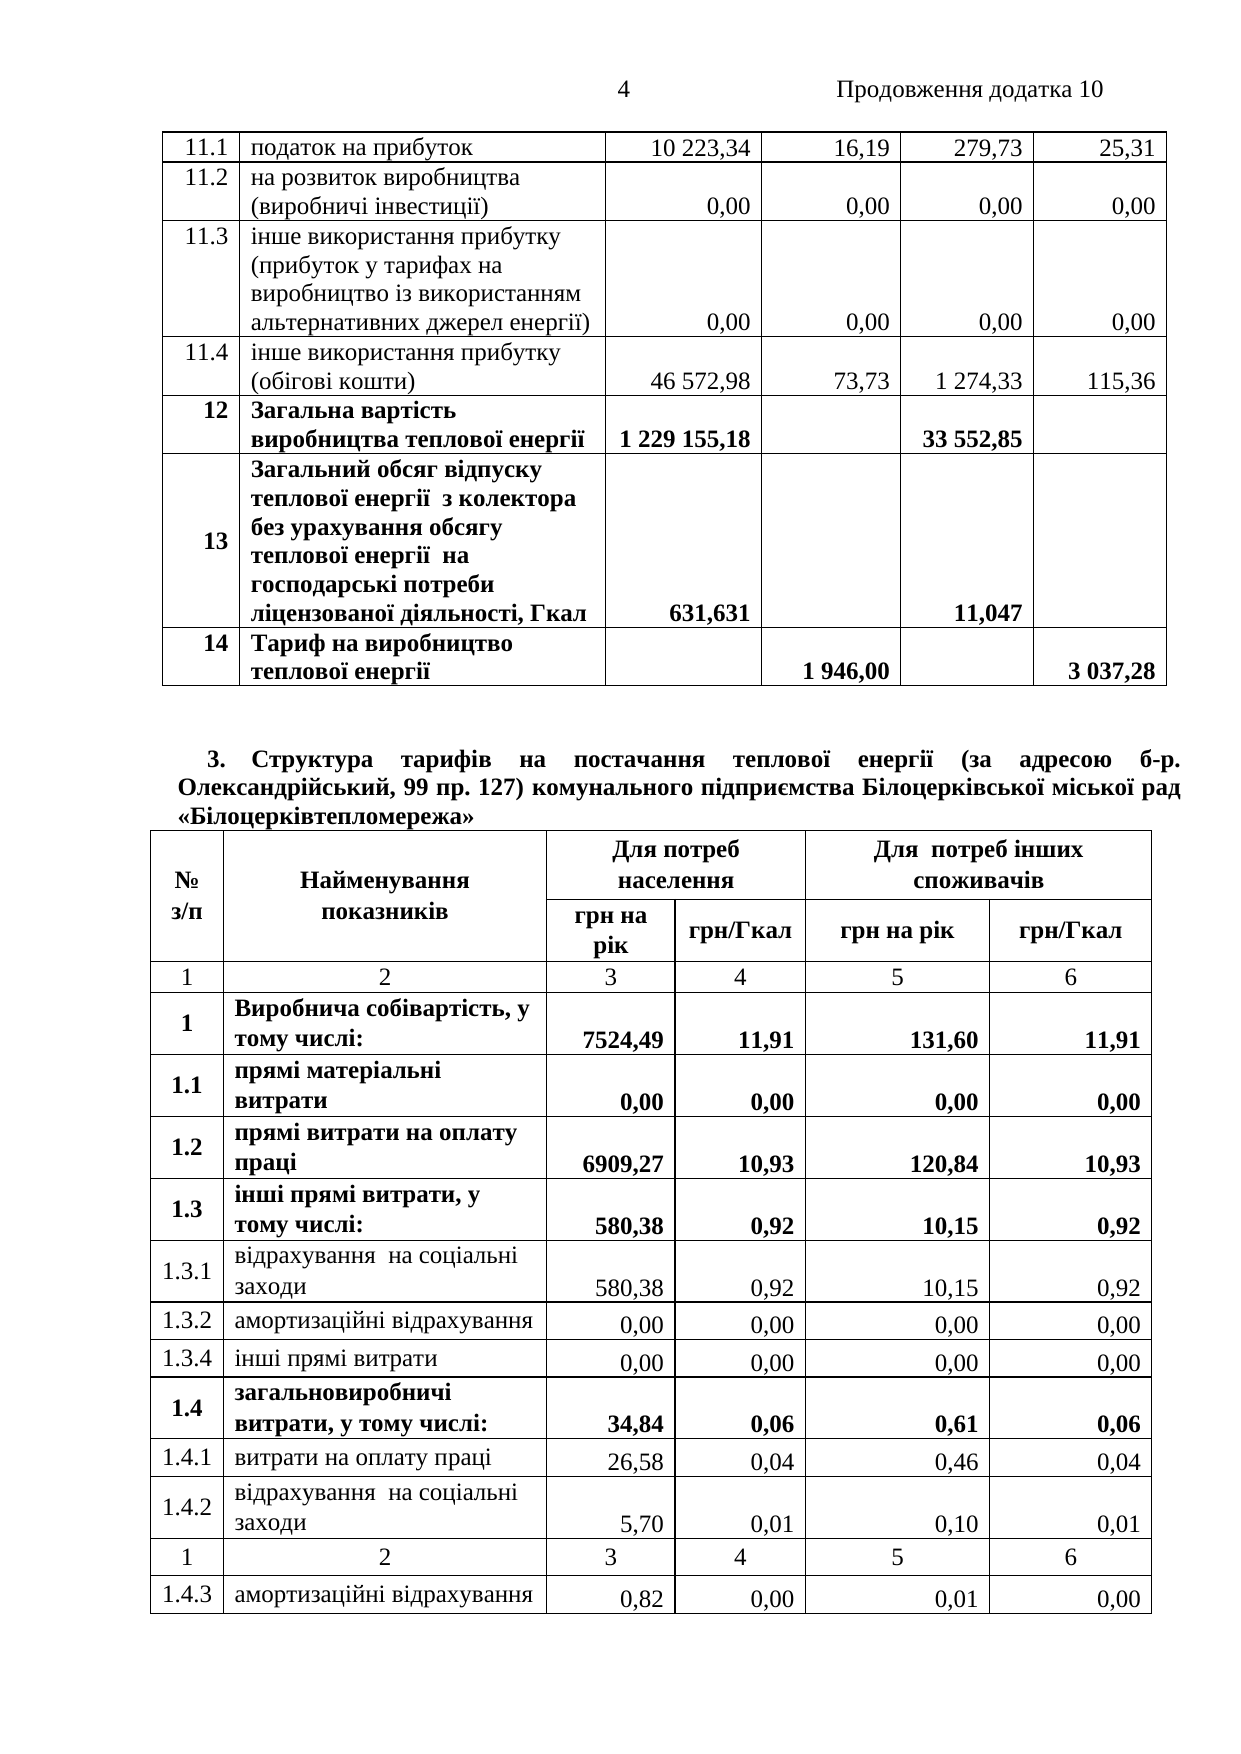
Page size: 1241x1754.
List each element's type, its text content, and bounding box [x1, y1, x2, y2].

table_cell 6 [990, 1539, 1151, 1575]
table_cell грн на рік [806, 900, 989, 961]
table_cell [1034, 454, 1166, 627]
table_cell 0,46 [806, 1439, 989, 1476]
table_cell 7524,49 [547, 993, 674, 1054]
table_cell 0,00 [901, 221, 1033, 336]
table_cell 1.2 [151, 1117, 223, 1178]
table_cell 279,73 [901, 133, 1033, 161]
table_cell 2 [224, 1539, 546, 1575]
table_cell 580,38 [547, 1241, 674, 1301]
table_cell 10 223,34 [606, 133, 761, 161]
table_cell на розвиток виробництва (виробничі інвестиції) [240, 163, 605, 220]
table_cell інше використання прибутку (прибуток у тарифах на виробництво із використанням альтернативних джерел енергії) [240, 221, 605, 336]
table_cell 1.3.4 [151, 1340, 223, 1376]
table_cell грн на рік [547, 900, 674, 961]
table_cell 0,00 [547, 1055, 674, 1116]
table_cell 6909,27 [547, 1117, 674, 1178]
table_cell 0,01 [676, 1477, 805, 1538]
table_cell 3 037,28 [1034, 628, 1166, 685]
table_cell 11.3 [163, 221, 239, 336]
table_cell 115,36 [1034, 337, 1166, 394]
table_cell 0,92 [990, 1241, 1151, 1301]
table_cell 5 [806, 962, 989, 992]
table_cell 5 [806, 1539, 989, 1575]
table_cell грн/Гкал [676, 900, 805, 961]
table_header № з/п [151, 831, 223, 961]
table_cell 46 572,98 [606, 337, 761, 394]
table_header Найменування показників [224, 831, 546, 961]
table_cell витрати на оплату праці [224, 1439, 546, 1476]
table_cell 0,00 [762, 163, 900, 220]
table_cell 0,00 [676, 1055, 805, 1116]
table_cell Тариф на виробництво теплової енергії [240, 628, 605, 685]
table_cell 0,00 [990, 1576, 1151, 1613]
table_cell 1.4.1 [151, 1439, 223, 1476]
table_cell амортизаційні відрахування [224, 1576, 546, 1613]
table_cell 1.4.2 [151, 1477, 223, 1538]
table_cell 0,92 [676, 1179, 805, 1239]
table_cell відрахування на соціальні заходи [224, 1477, 546, 1538]
table_cell загальновиробничі витрати, у тому числі: [224, 1378, 546, 1438]
table_cell інше використання прибутку (обігові кошти) [240, 337, 605, 394]
table_cell 0,92 [676, 1241, 805, 1301]
table_cell 1 [151, 993, 223, 1054]
table_cell 26,58 [547, 1439, 674, 1476]
table_cell 0,00 [762, 221, 900, 336]
table_cell 1.3 [151, 1179, 223, 1239]
table_cell 12 [163, 396, 239, 453]
table_cell 10,15 [806, 1241, 989, 1301]
table_cell 0,61 [806, 1378, 989, 1438]
table_cell 0,00 [676, 1576, 805, 1613]
table_cell Загальний обсяг відпуску теплової енергії з колектора без урахування обсягу теплової енергії на господарські потреби ліцензованої діяльності, Гкал [240, 454, 605, 627]
table_cell 0,06 [676, 1378, 805, 1438]
table_cell 0,00 [547, 1303, 674, 1339]
table_cell 10,93 [990, 1117, 1151, 1178]
table_cell амортизаційні відрахування [224, 1303, 546, 1339]
table_cell [762, 396, 900, 453]
table_cell 11,91 [676, 993, 805, 1054]
table_cell 0,00 [547, 1340, 674, 1376]
table_cell 14 [163, 628, 239, 685]
table_cell 0,00 [990, 1303, 1151, 1339]
table_cell 73,73 [762, 337, 900, 394]
table_header Для потреб населення [547, 831, 805, 899]
table_cell 1 946,00 [762, 628, 900, 685]
table_cell 0,10 [806, 1477, 989, 1538]
table_cell 1.4.3 [151, 1576, 223, 1613]
table_cell 0,06 [990, 1378, 1151, 1438]
table_cell Загальна вартість виробництва теплової енергії [240, 396, 605, 453]
table_cell 11.4 [163, 337, 239, 394]
table_cell [762, 454, 900, 627]
table_cell 0,00 [806, 1303, 989, 1339]
table_cell прямі витрати на оплату праці [224, 1117, 546, 1178]
table_cell 0,92 [990, 1179, 1151, 1239]
table_cell 2 [224, 962, 546, 992]
table_cell 33 552,85 [901, 396, 1033, 453]
table_cell [1034, 396, 1166, 453]
table_cell 0,00 [1034, 163, 1166, 220]
table_cell 11,047 [901, 454, 1033, 627]
table_cell відрахування на соціальні заходи [224, 1241, 546, 1301]
table_cell інші прямі витрати, у тому числі: [224, 1179, 546, 1239]
table_cell 1 [151, 962, 223, 992]
table_cell [606, 628, 761, 685]
table_cell 1 274,33 [901, 337, 1033, 394]
table_cell 11,91 [990, 993, 1151, 1054]
table_cell прямі матеріальні витрати [224, 1055, 546, 1116]
table_cell 34,84 [547, 1378, 674, 1438]
table_cell 1.4 [151, 1378, 223, 1438]
table_cell 580,38 [547, 1179, 674, 1239]
table_cell 0,01 [806, 1576, 989, 1613]
table_cell 3 [547, 962, 674, 992]
table_cell 0,00 [806, 1055, 989, 1116]
table_cell грн/Гкал [990, 900, 1151, 961]
table_cell 1.1 [151, 1055, 223, 1116]
table_cell 1.3.1 [151, 1241, 223, 1301]
table_cell 3 [547, 1539, 674, 1575]
table_cell 6 [990, 962, 1151, 992]
table_cell 25,31 [1034, 133, 1166, 161]
table_cell 10,15 [806, 1179, 989, 1239]
table_cell 631,631 [606, 454, 761, 627]
table_cell 0,01 [990, 1477, 1151, 1538]
table_cell 120,84 [806, 1117, 989, 1178]
list Структура тарифів на постачання теплової енергії (за адресою б-р. Олександрійський, 99 пр. 127) комунального підприємства Білоцерківської міської рад «Білоцерківтепломережа» [177, 744, 1181, 830]
table_cell 0,00 [606, 163, 761, 220]
table_cell 0,00 [676, 1303, 805, 1339]
table_cell 0,00 [990, 1340, 1151, 1376]
table_cell 0,82 [547, 1576, 674, 1613]
table_cell 11.1 [163, 133, 239, 161]
table_cell 13 [163, 454, 239, 627]
table_cell Виробнича собівартість, у тому числі: [224, 993, 546, 1054]
table_cell 5,70 [547, 1477, 674, 1538]
table_cell 4 [676, 962, 805, 992]
table_cell 10,93 [676, 1117, 805, 1178]
table_cell 0,00 [606, 221, 761, 336]
table_cell 16,19 [762, 133, 900, 161]
table_cell інші прямі витрати [224, 1340, 546, 1376]
table_cell 0,04 [676, 1439, 805, 1476]
table_cell 0,00 [676, 1340, 805, 1376]
table_cell податок на прибуток [240, 133, 605, 161]
table_cell 0,00 [990, 1055, 1151, 1116]
table_cell [901, 628, 1033, 685]
table_cell 1 229 155,18 [606, 396, 761, 453]
table_header Для потреб інших споживачів [806, 831, 1151, 899]
table_cell 4 [676, 1539, 805, 1575]
table_cell 0,00 [1034, 221, 1166, 336]
table_cell 1.3.2 [151, 1303, 223, 1339]
table_cell 11.2 [163, 163, 239, 220]
table_cell 0,04 [990, 1439, 1151, 1476]
table_cell 0,00 [806, 1340, 989, 1376]
table_cell 131,60 [806, 993, 989, 1054]
table_cell 1 [151, 1539, 223, 1575]
table_cell 0,00 [901, 163, 1033, 220]
